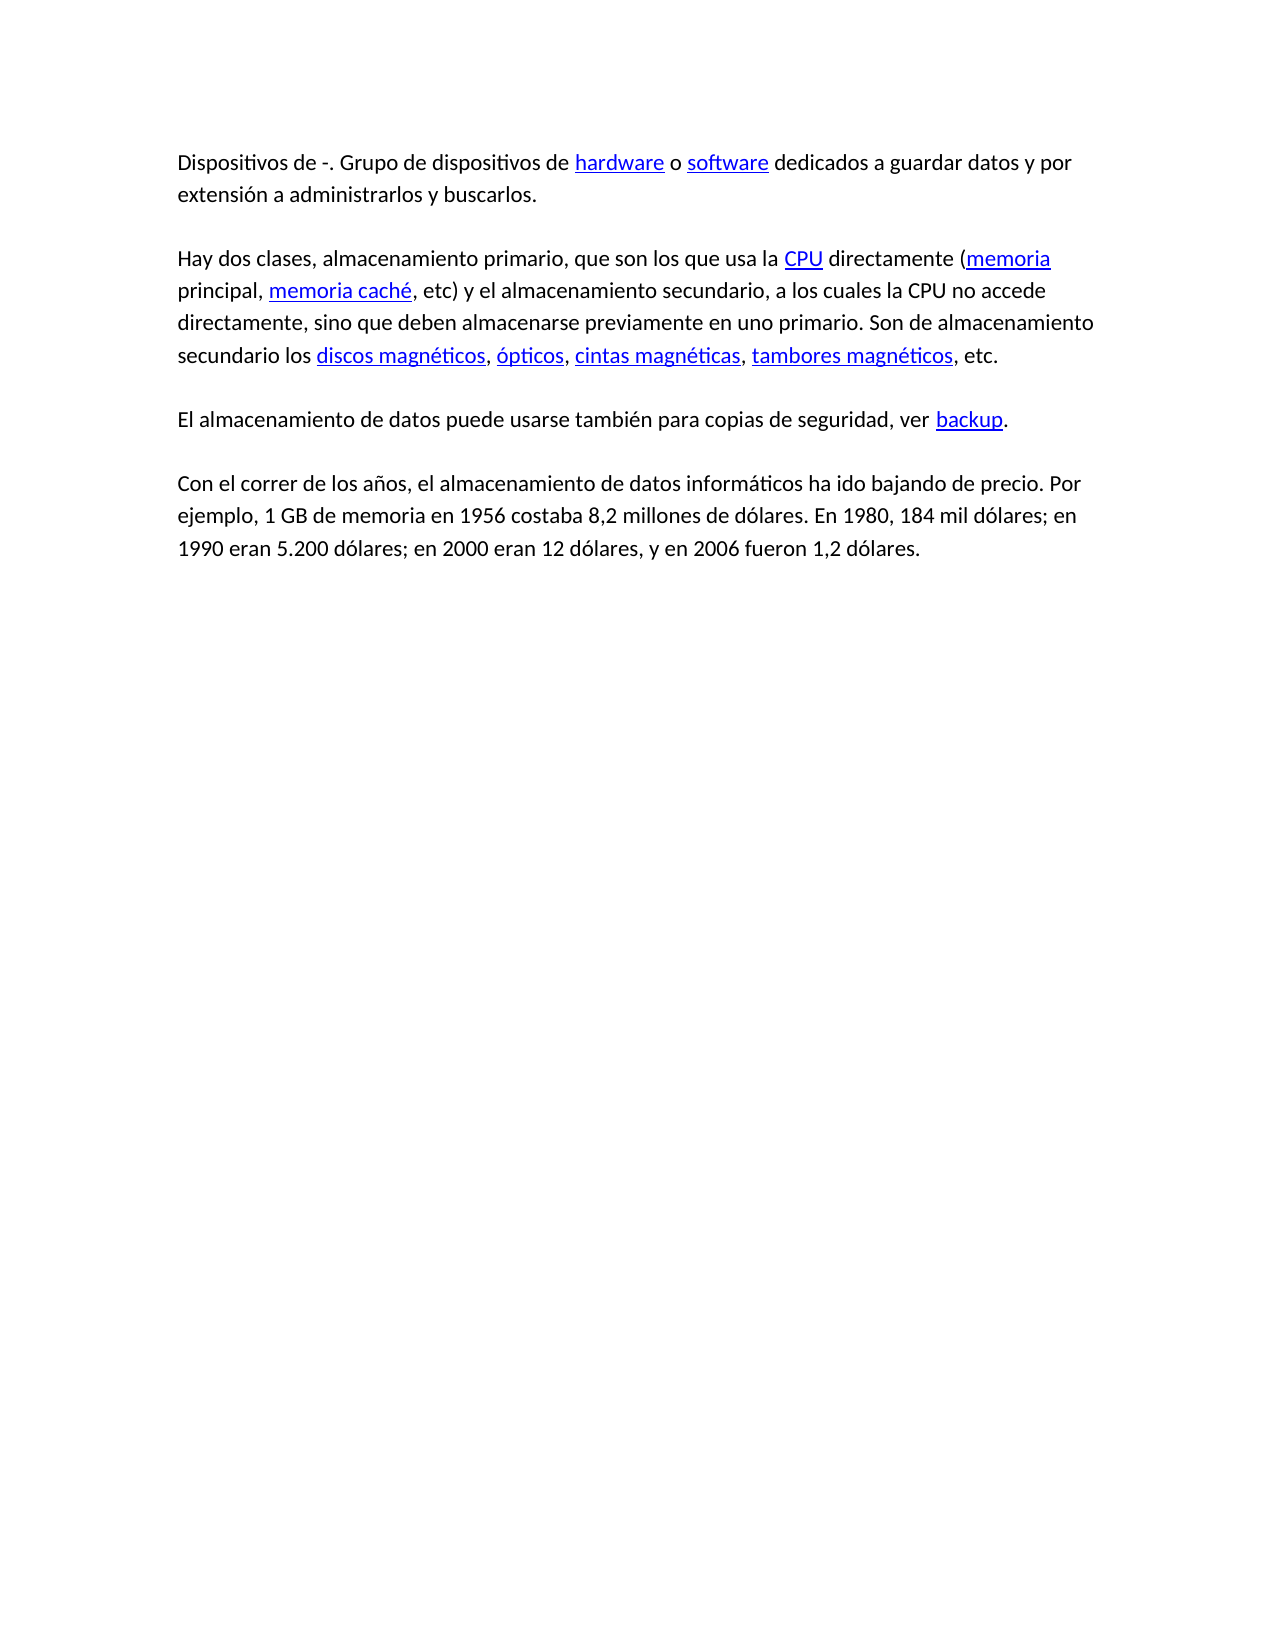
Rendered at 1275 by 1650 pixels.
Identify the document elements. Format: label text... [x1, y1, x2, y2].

text Dispositivos de -. Grupo de dispositivos de hardware o software dedicados a guardar datos y por extensión a administrarlos y buscarlos. Hay dos clases, almacenamiento primario, que son los que usa la CPU directamente (memoria principal, memoria caché, etc) y el almacenamiento secundario, a los cuales la CPU no accede directamente, sino que deben almacenarse previamente en uno primario. Son de almacenamiento secundario los discos magnéticos, ópticos, cintas magnéticas, tambores magnéticos, etc. El almacenamiento de datos puede usarse también para copias de seguridad, ver backup. Con el correr de los años, el almacenamiento de datos informáticos ha ido bajando de precio. Por ejemplo, 1 GB de memoria en 1956 costaba 8,2 millones de dólares. En 1980, 184 mil dólares; en 1990 eran 5.200 dólares; en 2000 eran 12 dólares, y en 2006 fueron 1,2 dólares. [177, 148, 1098, 562]
